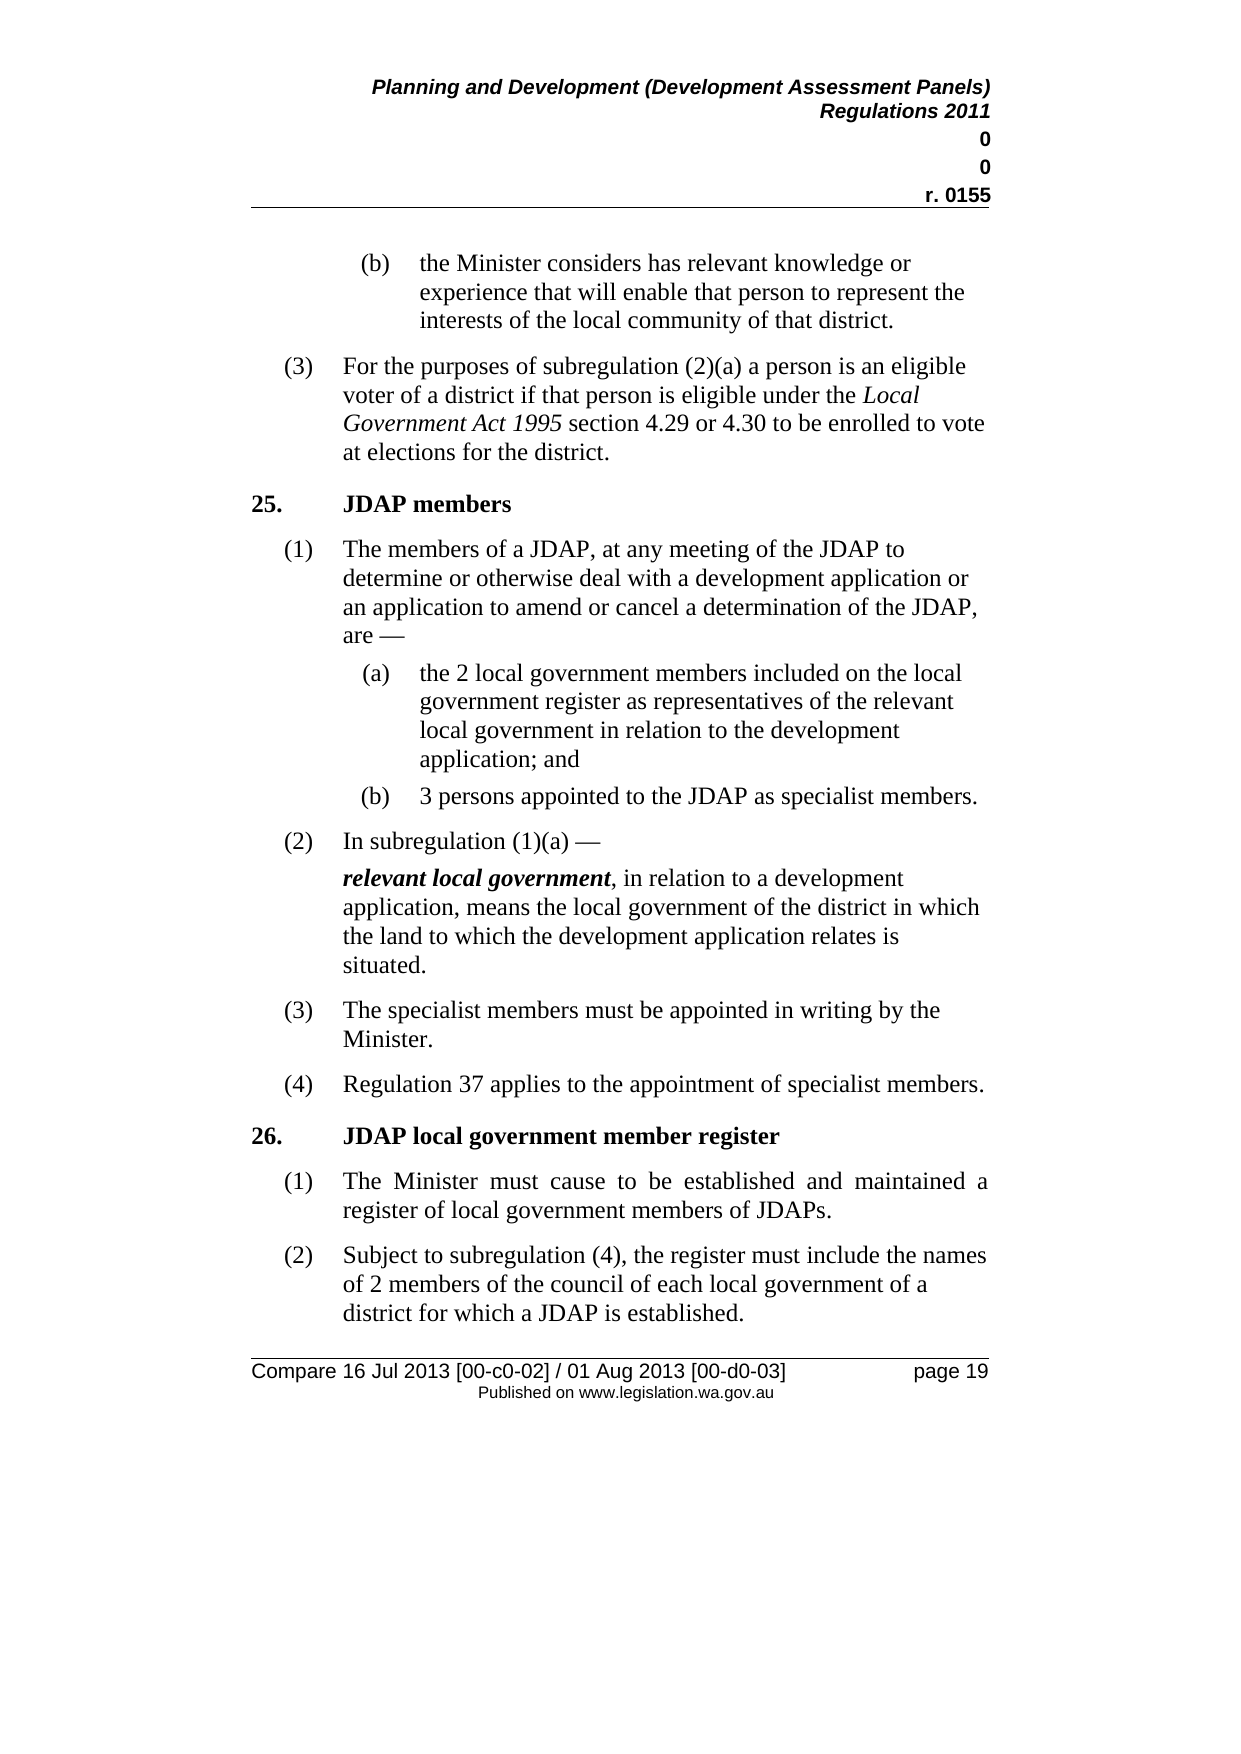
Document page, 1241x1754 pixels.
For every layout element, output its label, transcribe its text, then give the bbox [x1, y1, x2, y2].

text (3) The specialist members must be appointed in writing by the Minister. [251, 995, 989, 1053]
text (2) In subregulation (1)(a) — [251, 826, 989, 855]
text (1) The Minister must cause to be established and maintained a register of local government members of JDAPs. [251, 1166, 989, 1224]
text (4) Regulation 37 applies to the appointment of specialist members. [251, 1069, 989, 1098]
subtitle 26. JDAP local government member register [251, 1121, 989, 1150]
subtitle 25. JDAP members [251, 489, 989, 518]
text (3) For the purposes of subregulation (2)(a) a person is an eligible voter of a district if that person is eligible under the Local Government Act 1995 section 4.29 or 4.30 to be enrolled to vote at elections for the district. [251, 351, 989, 466]
text (2) Subject to subregulation (4), the register must include the names of 2 members of the council of each local government of a district for which a JDAP is established. [251, 1241, 989, 1327]
text relevant local government, in relation to a development application, means the local government of the district in which the land to which the development application relates is situated. [251, 863, 989, 978]
text (1) The members of a JDAP, at any meeting of the JDAP to determine or otherwise deal with a development application or an application to amend or cancel a determination of the JDAP, are — [251, 534, 989, 649]
text (b) 3 persons appointed to the JDAP as specialist members. [251, 781, 989, 810]
text (b) the Minister considers has relevant knowledge or experience that will enable that person to represent the interests of the local community of that district. [251, 248, 989, 334]
text (a) the 2 local government members included on the local government register as representatives of the relevant local government in relation to the development application; and [251, 658, 989, 773]
